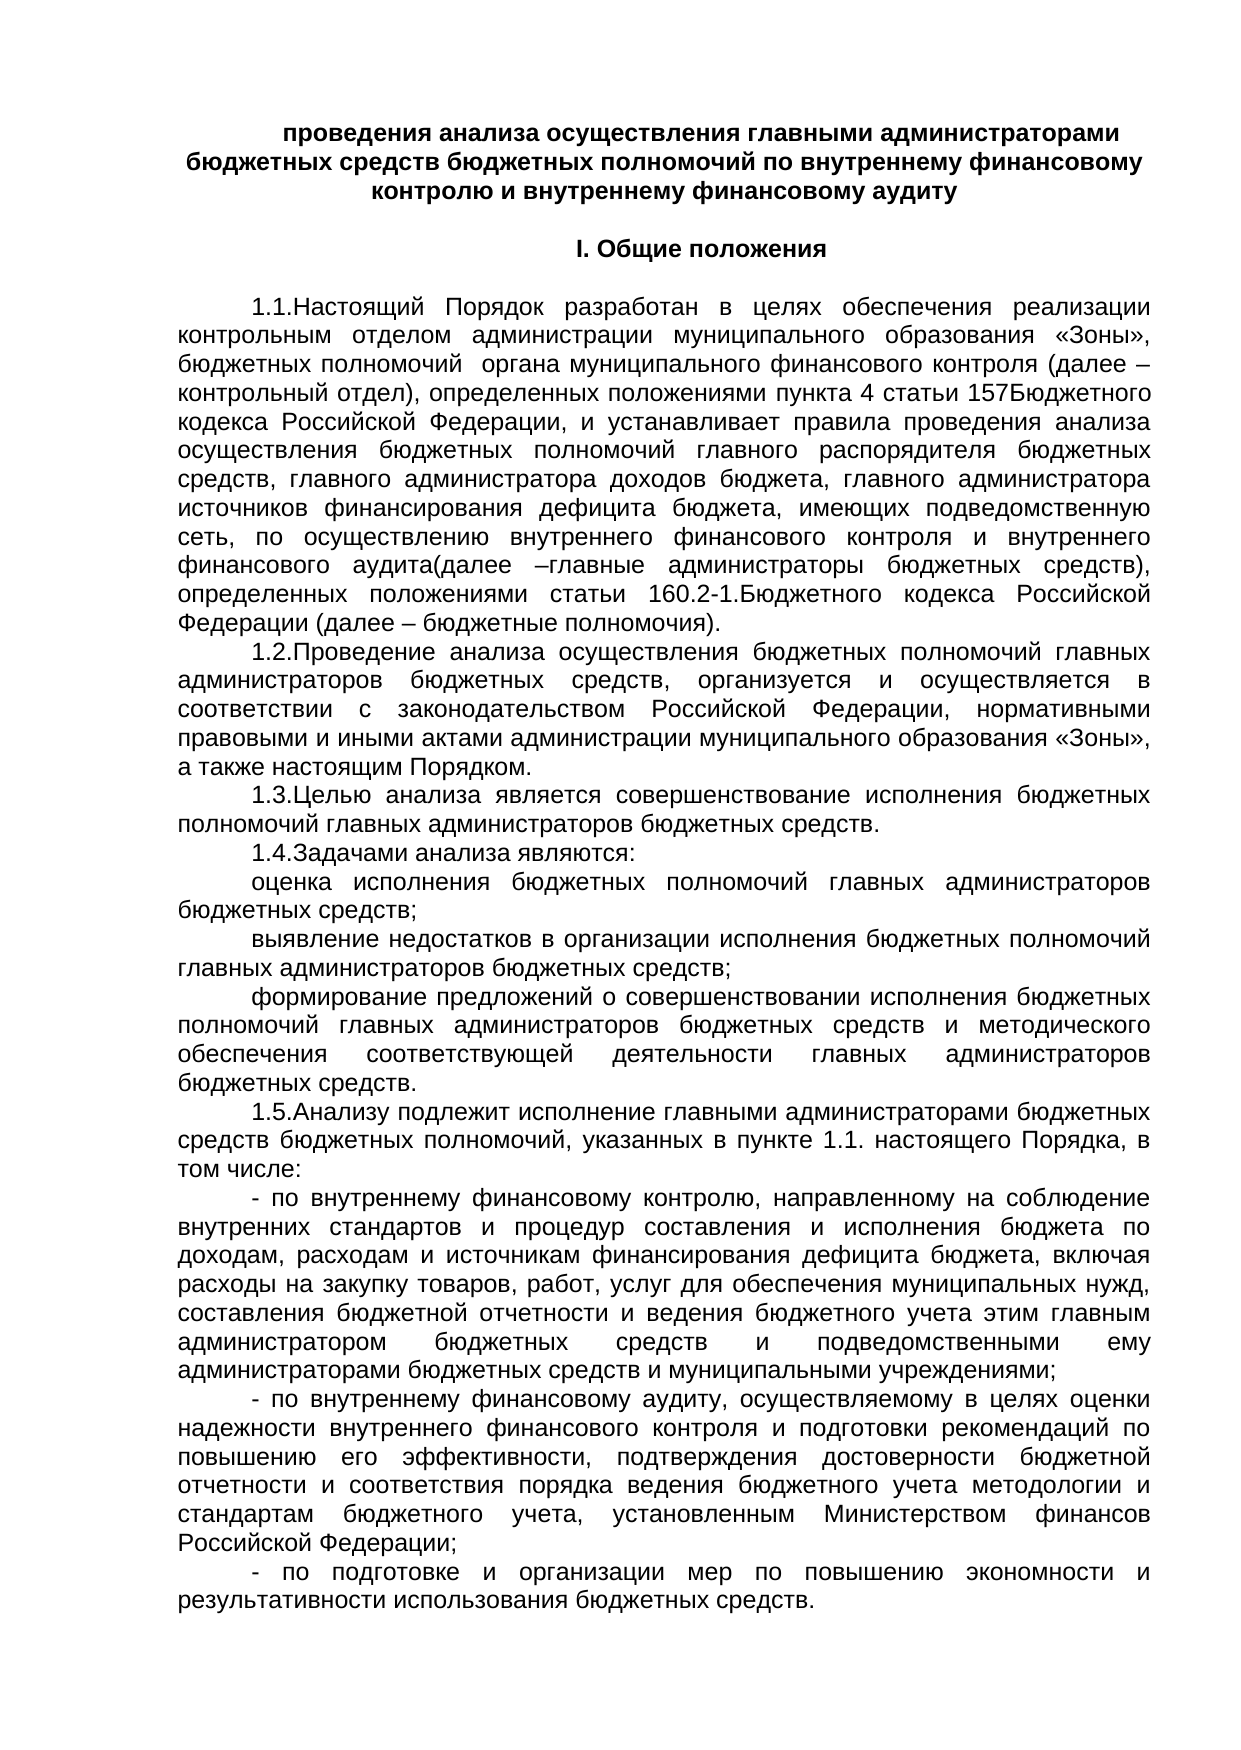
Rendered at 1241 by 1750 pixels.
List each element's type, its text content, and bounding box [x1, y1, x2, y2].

text - по внутреннему финансовому аудиту, осуществляемому в целях оценки надежности внутреннего финансового контроля и подготовки рекомендаций по повышению его эффективности, подтверждения достоверности бюджетной отчетности и соответствия порядка ведения бюджетного учета методологии и стандартам бюджетного учета, установленным Министерством финансов Российской Федерации; [177, 1384, 1152, 1556]
text I. Общие положения [177, 233, 1152, 262]
text 1.4.Задачами анализа являются: [177, 838, 1152, 866]
text формирование предложений о совершенствовании исполнения бюджетных полномочий главных администраторов бюджетных средств и методического обеспечения соответствующей деятельности главных администраторов бюджетных средств. [177, 981, 1152, 1096]
text 1.2.Проведение анализа осуществления бюджетных полномочий главных администраторов бюджетных средств, организуется и осуществляется в соответствии с законодательством Российской Федерации, нормативными правовыми и иными актами администрации муниципального образования «Зоны», а также настоящим Порядком. [177, 636, 1152, 780]
text 1.1.Настоящий Порядок разработан в целях обеспечения реализации контрольным отделом администрации муниципального образования «Зоны», бюджетных полномочий органа муниципального финансового контроля (далее – контрольный отдел), определенных положениями пункта 4 статьи 157Бюджетного кодекса Российской Федерации, и устанавливает правила проведения анализа осуществления бюджетных полномочий главного распорядителя бюджетных средств, главного администратора доходов бюджета, главного администратора источников финансирования дефицита бюджета, имеющих подведомственную сеть, по осуществлению внутреннего финансового контроля и внутреннего финансового аудита(далее –главные администраторы бюджетных средств), определенных положениями статьи 160.2-1.Бюджетного кодекса Российской Федерации (далее – бюджетные полномочия). [177, 291, 1152, 636]
text выявление недостатков в организации исполнения бюджетных полномочий главных администраторов бюджетных средств; [177, 924, 1152, 981]
text проведения анализа осуществления главными администраторами бюджетных средств бюджетных полномочий по внутреннему финансовому контролю и внутреннему финансовому аудиту [177, 118, 1152, 204]
text 1.5.Анализу подлежит исполнение главными администраторами бюджетных средств бюджетных полномочий, указанных в пункте 1.1. настоящего Порядка, в том числе: [177, 1096, 1152, 1183]
text - по подготовке и организации мер по повышению экономности и результативности использования бюджетных средств. [177, 1556, 1152, 1614]
text оценка исполнения бюджетных полномочий главных администраторов бюджетных средств; [177, 866, 1152, 924]
text 1.3.Целью анализа является совершенствование исполнения бюджетных полномочий главных администраторов бюджетных средств. [177, 780, 1152, 838]
text - по внутреннему финансовому контролю, направленному на соблюдение внутренних стандартов и процедур составления и исполнения бюджета по доходам, расходам и источникам финансирования дефицита бюджета, включая расходы на закупку товаров, работ, услуг для обеспечения муниципальных нужд, составления бюджетной отчетности и ведения бюджетного учета этим главным администратором бюджетных средств и подведомственными ему администраторами бюджетных средств и муниципальными учреждениями; [177, 1183, 1152, 1384]
